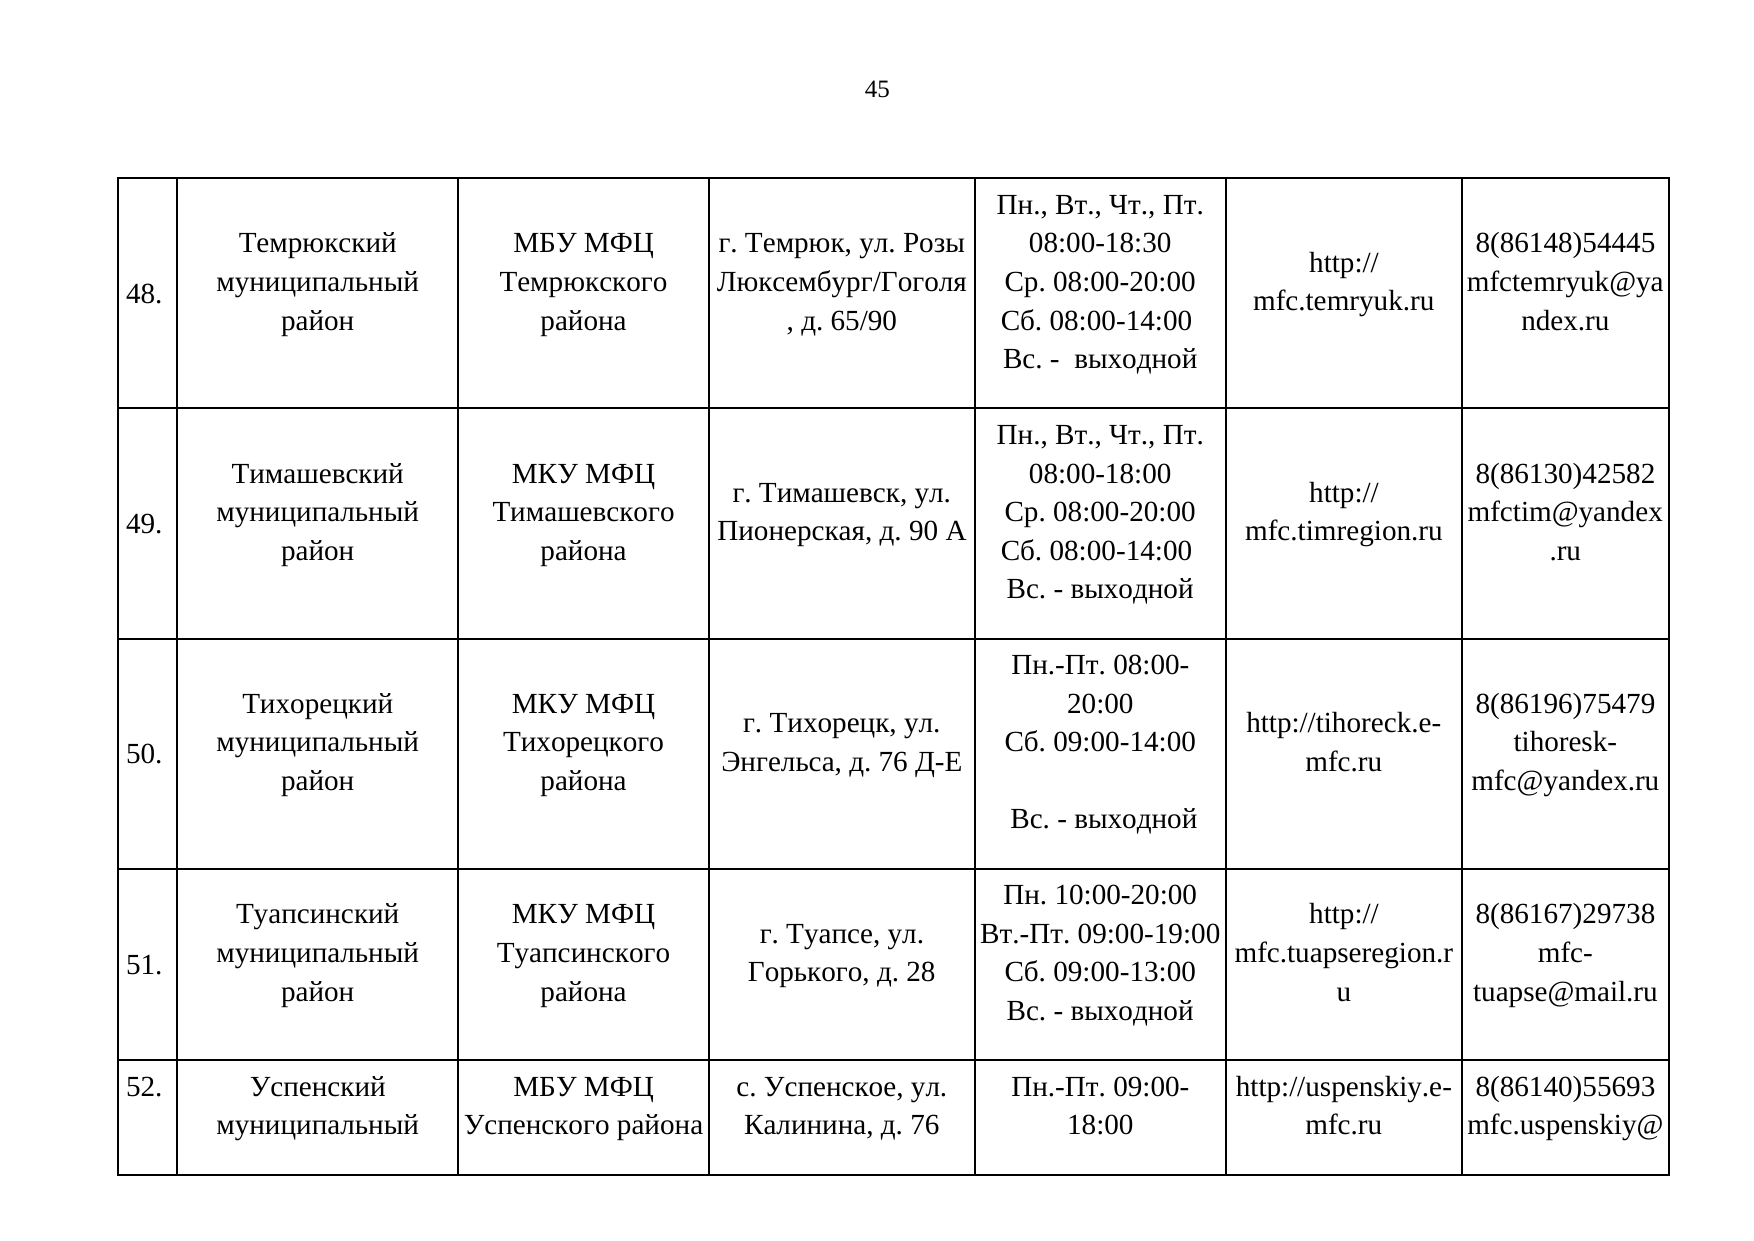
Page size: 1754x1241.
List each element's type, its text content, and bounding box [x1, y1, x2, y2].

table_cell г. Тимашевск, ул. Пионерская, д. 90 А [710, 409, 974, 637]
table_cell http://mfc.temryuk.ru [1227, 179, 1461, 407]
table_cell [1227, 1061, 1461, 1173]
table_cell http://tihoreck.e-mfc.ru [1227, 640, 1461, 867]
table_cell 8(86196)75479 tihoresk-mfc@yandex.ru [1463, 640, 1668, 867]
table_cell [710, 1061, 974, 1173]
table_cell Пн., Вт., Чт., Пт. 08:00-18:30 Ср. 08:00-20:00 Сб. 08:00-14:00 Вс. - выходной [976, 179, 1225, 407]
table_cell Тимашевский муниципальный район [178, 409, 457, 637]
table_cell МКУ МФЦ Тимашевского района [459, 409, 708, 637]
table_cell [119, 179, 176, 407]
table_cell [976, 1061, 1225, 1173]
table_cell г. Тихорецк, ул. Энгельса, д. 76 Д-Е [710, 640, 974, 867]
table_cell 8(86130)42582 mfctim@yandex.ru [1463, 409, 1668, 637]
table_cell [459, 1061, 708, 1173]
table_cell 8(86148)54445 mfctemryuk@yandex.ru [1463, 179, 1668, 407]
table_cell Пн., Вт., Чт., Пт. 08:00-18:00 Ср. 08:00-20:00 Сб. 08:00-14:00 Вс. - выходной [976, 409, 1225, 637]
table_cell Туапсинский муниципальный район [178, 870, 457, 1059]
table_cell г. Туапсе, ул. Горького, д. 28 [710, 870, 974, 1059]
table_cell МКУ МФЦ Туапсинского района [459, 870, 708, 1059]
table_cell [178, 1061, 457, 1173]
table_cell МБУ МФЦ Темрюкского района [459, 179, 708, 407]
table_cell [119, 409, 176, 637]
table_cell Тихорецкий муниципальный район [178, 640, 457, 867]
table_cell http://mfc.tuapseregion.ru [1227, 870, 1461, 1059]
table_cell г. Темрюк, ул. Розы Люксембург/Гоголя, д. 65/90 [710, 179, 974, 407]
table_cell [1463, 1061, 1668, 1173]
table_cell Пн. 10:00-20:00 Вт.-Пт. 09:00-19:00 Сб. 09:00-13:00 Вс. - выходной [976, 870, 1225, 1059]
table_cell [119, 640, 176, 867]
table_cell [119, 870, 176, 1059]
table_cell Темрюкский муниципальный район [178, 179, 457, 407]
table_cell http://mfc.timregion.ru [1227, 409, 1461, 637]
table_cell 8(86167)29738 mfc-tuapse@mail.ru [1463, 870, 1668, 1059]
table_cell МКУ МФЦ Тихорецкого района [459, 640, 708, 867]
table_cell [119, 1061, 176, 1173]
table_cell Пн.-Пт. 08:00-20:00 Сб. 09:00-14:00 Вс. - выходной [976, 640, 1225, 867]
